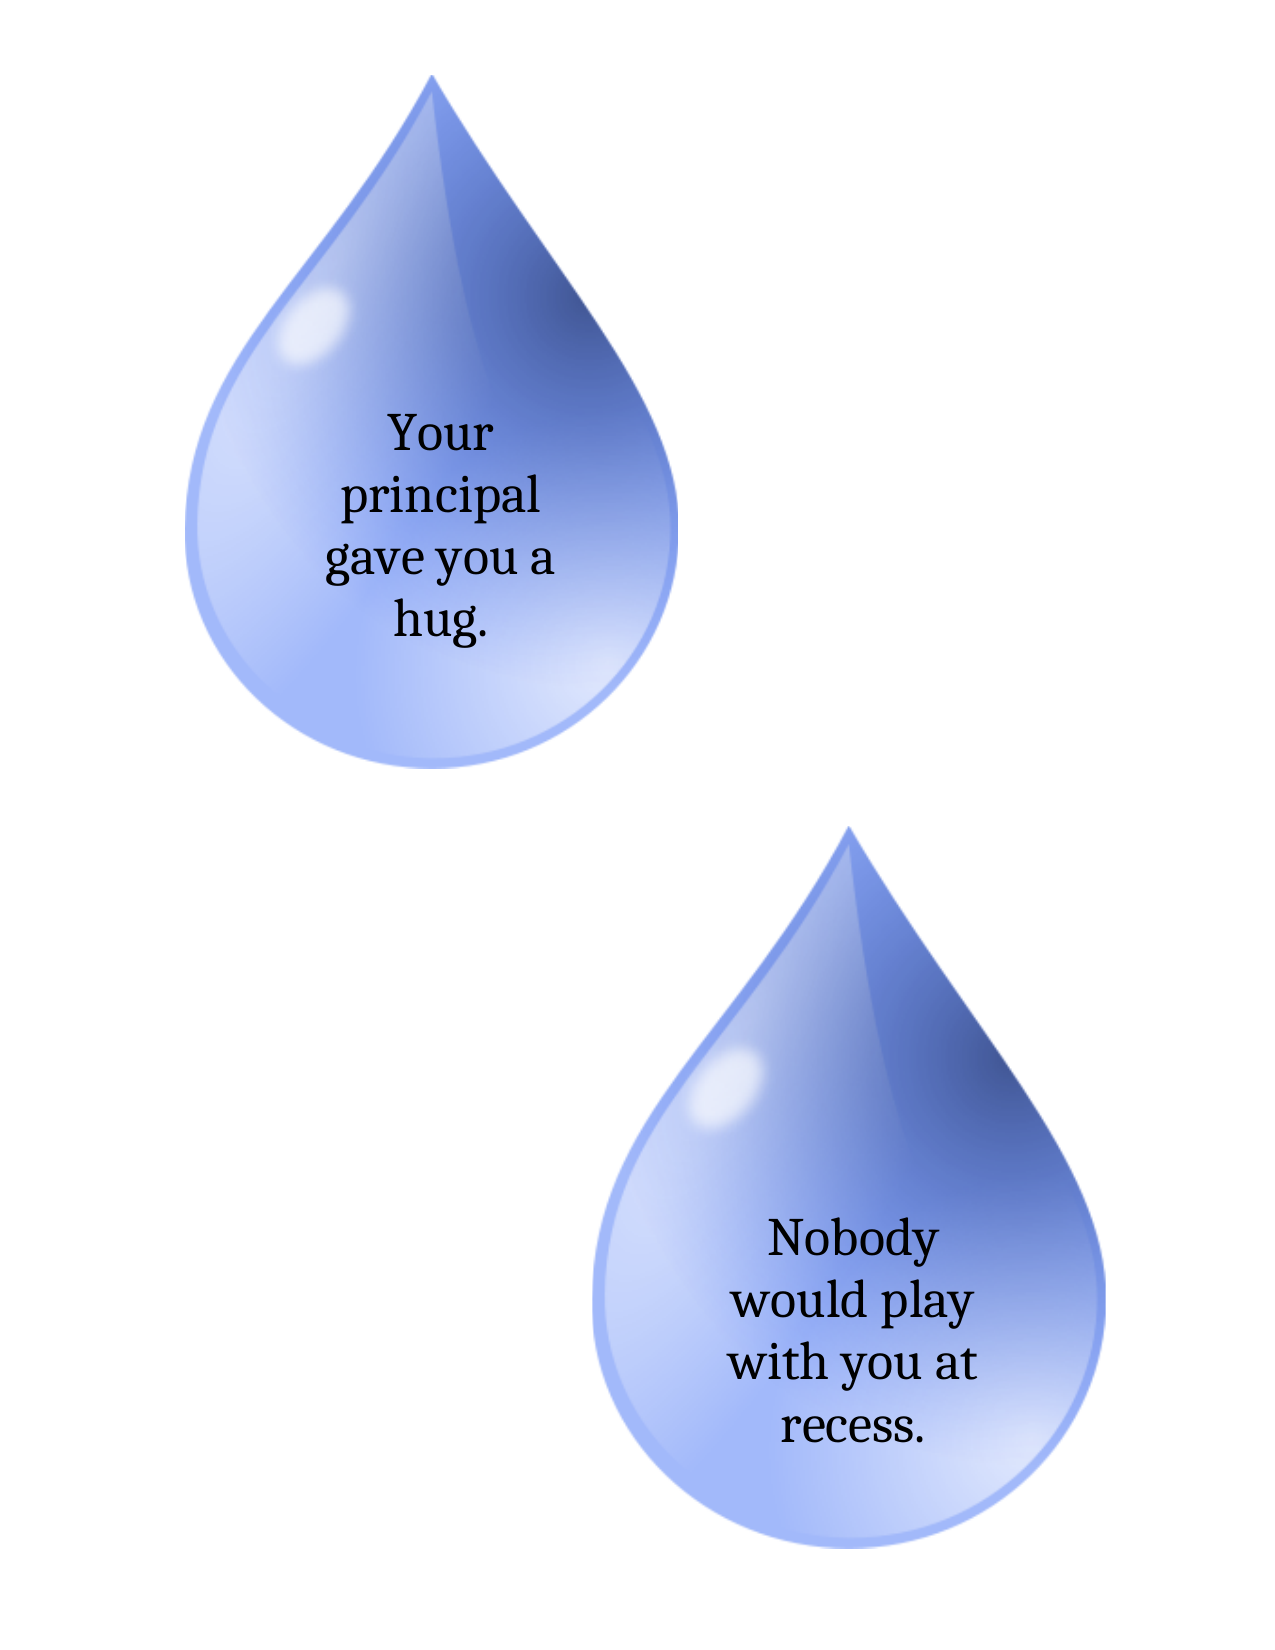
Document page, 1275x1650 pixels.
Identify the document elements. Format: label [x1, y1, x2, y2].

picture [185, 75, 678, 769]
picture [592, 826, 1106, 1549]
